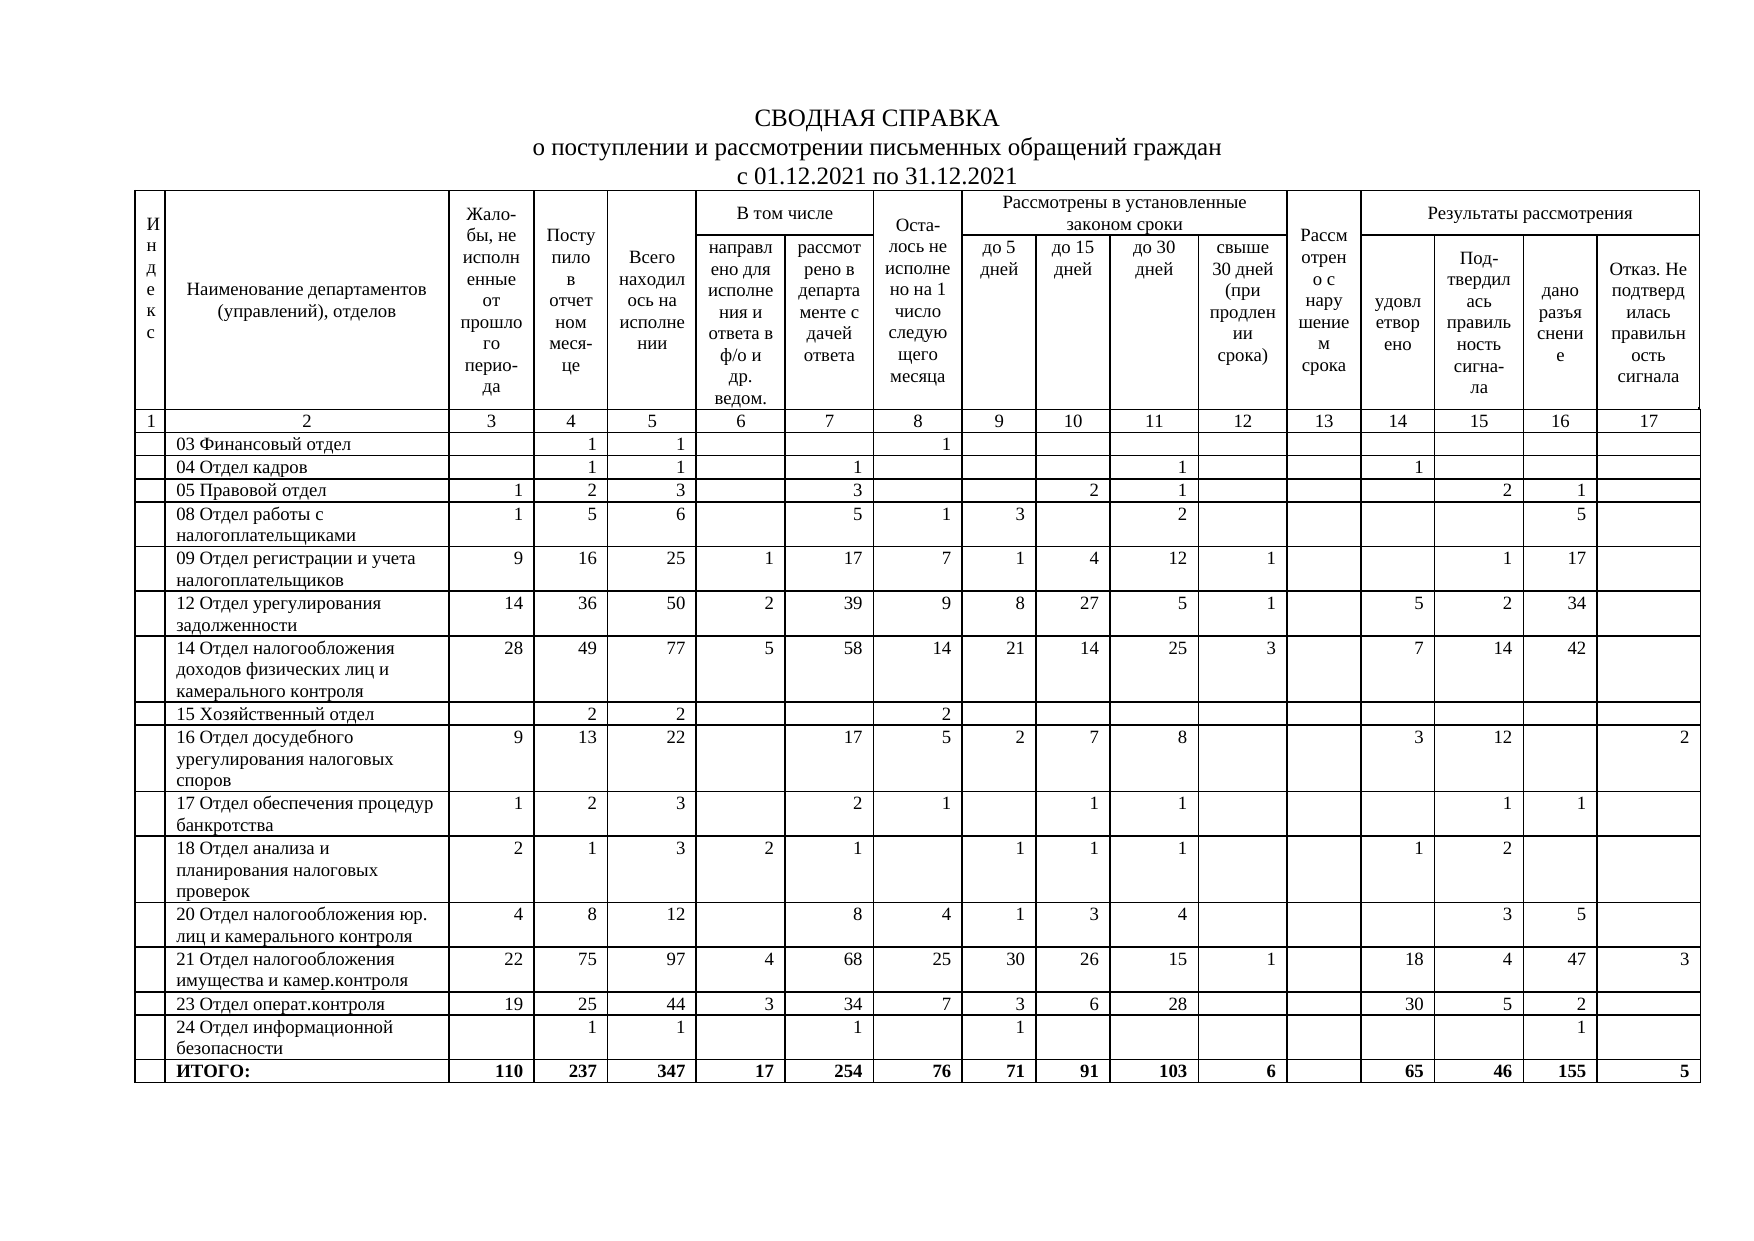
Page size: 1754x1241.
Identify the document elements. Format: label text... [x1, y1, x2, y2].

table_cell до 15 дней [1037, 236, 1109, 408]
table_cell 17 [786, 726, 873, 791]
table_cell 1 [535, 456, 607, 478]
table_cell [1288, 480, 1360, 501]
table_cell [697, 480, 784, 501]
table_cell направлено для исполнения и ответа в ф/о и др. ведом. [697, 236, 784, 408]
table_cell [1598, 503, 1700, 546]
table_cell 1 [1037, 837, 1109, 902]
table_cell 3 [608, 480, 695, 501]
table_cell 5 [535, 503, 607, 546]
table_cell 12 Отдел урегулирования задолженности [166, 592, 448, 635]
table_cell [697, 726, 784, 791]
table_cell [1199, 993, 1286, 1014]
table_cell 25 [535, 993, 607, 1014]
table_cell [963, 433, 1035, 455]
table_cell 1 [608, 433, 695, 455]
table_cell 1 [1199, 592, 1286, 635]
table_cell 3 [786, 480, 873, 501]
table_cell 18 Отдел анализа и планирования налоговых проверок [166, 837, 448, 902]
table_cell 7 [786, 410, 873, 432]
table_cell [697, 903, 784, 946]
table_cell [697, 433, 784, 455]
table_cell [1524, 726, 1596, 791]
table_cell 7 [1362, 637, 1434, 701]
table_cell Под-твердилась правильность сигна-ла [1435, 236, 1523, 408]
table_cell 14 [1362, 410, 1434, 432]
table_cell [450, 433, 533, 455]
table_cell 9 [450, 547, 533, 590]
table_cell 2 [166, 410, 448, 432]
table_cell [136, 903, 164, 946]
table_cell 23 Отдел операт.контроля [166, 993, 448, 1014]
table_cell 6 [697, 410, 784, 432]
table_cell [963, 480, 1035, 501]
table_cell [1199, 792, 1286, 835]
table_cell 1 [1524, 480, 1596, 501]
table_cell [1288, 726, 1360, 791]
table_cell [136, 1060, 164, 1082]
table_cell 2 [1524, 993, 1596, 1014]
table_cell 4 [535, 410, 607, 432]
table_cell 68 [786, 948, 873, 991]
table_cell 3 [608, 837, 695, 902]
table_cell 1 [1199, 547, 1286, 590]
table_cell 09 Отдел регистрации и учета налогоплательщиков [166, 547, 448, 590]
table_cell 155 [1524, 1060, 1596, 1082]
table_cell 19 [450, 993, 533, 1014]
table_cell [136, 637, 164, 701]
table_cell 05 Правовой отдел [166, 480, 448, 501]
table_cell [1362, 547, 1434, 590]
table_cell [1288, 592, 1360, 635]
table_cell 15 Хозяйственный отдел [166, 703, 448, 724]
table_cell 2 [1598, 726, 1700, 791]
table_header Рассмотрено с нарушением срока [1288, 191, 1360, 408]
table_cell 4 [874, 903, 961, 946]
table_cell 3 [963, 503, 1035, 546]
table_cell [136, 456, 164, 478]
table_cell 46 [1435, 1060, 1523, 1082]
table_cell 3 [697, 993, 784, 1014]
table_cell [697, 703, 784, 724]
table_cell [1288, 1016, 1360, 1059]
table_cell 26 [1037, 948, 1109, 991]
table_cell 30 [1362, 993, 1434, 1014]
table_cell 7 [874, 547, 961, 590]
table_cell [697, 1016, 784, 1059]
table_cell 110 [450, 1060, 533, 1082]
table_cell удовлетворено [1362, 236, 1434, 408]
table_cell 2 [535, 480, 607, 501]
table_cell 1 [1111, 792, 1198, 835]
table_header В том числе [697, 191, 873, 234]
table_cell 4 [1037, 547, 1109, 590]
table_cell [1362, 503, 1434, 546]
table_cell 1 [874, 503, 961, 546]
table_cell 3 [1037, 903, 1109, 946]
table_cell 34 [1524, 592, 1596, 635]
table_cell 3 [1199, 637, 1286, 701]
table_cell [1288, 456, 1360, 478]
table_cell [786, 703, 873, 724]
table_cell [136, 993, 164, 1014]
table_cell [1598, 547, 1700, 590]
table_cell 12 [608, 903, 695, 946]
table_cell [136, 480, 164, 501]
table_cell [1598, 456, 1700, 478]
table_cell [1199, 903, 1286, 946]
table_cell 5 [1524, 903, 1596, 946]
table_cell 22 [608, 726, 695, 791]
table_cell 49 [535, 637, 607, 701]
table_cell [786, 433, 873, 455]
table_cell 14 [1037, 637, 1109, 701]
table_cell 5 [1435, 993, 1523, 1014]
table_cell 9 [874, 592, 961, 635]
table_cell 34 [786, 993, 873, 1014]
table_cell [697, 792, 784, 835]
table_cell [136, 726, 164, 791]
table_cell 1 [535, 837, 607, 902]
table_cell 04 Отдел кадров [166, 456, 448, 478]
table_cell [450, 703, 533, 724]
table_cell [1288, 903, 1360, 946]
table_cell 7 [1037, 726, 1109, 791]
table_cell 24 Отдел информационной безопасности [166, 1016, 448, 1059]
table_header Оста-лось не исполнено на 1 число следующего месяца [874, 191, 961, 408]
table_cell 21 Отдел налогообложения имущества и камер.контроля [166, 948, 448, 991]
table_cell 1 [1435, 547, 1523, 590]
table_cell 8 [535, 903, 607, 946]
table_header Жало-бы, не исполненные от прошлого перио-да [450, 191, 533, 408]
table_cell 20 Отдел налогообложения юр. лиц и камерального контроля [166, 903, 448, 946]
table_cell [1524, 456, 1596, 478]
table_cell [1288, 837, 1360, 902]
table_cell 3 [450, 410, 533, 432]
table_header Всего находилось на исполнении [608, 191, 695, 408]
table_cell 254 [786, 1060, 873, 1082]
table_cell 17 [1598, 410, 1700, 432]
table_cell 9 [450, 726, 533, 791]
table_cell [136, 948, 164, 991]
table_cell 4 [1435, 948, 1523, 991]
table_cell 1 [1524, 1016, 1596, 1059]
table_cell [1199, 456, 1286, 478]
table_cell [1362, 703, 1434, 724]
table_cell [136, 592, 164, 635]
table_cell 103 [1111, 1060, 1198, 1082]
table_cell [1037, 456, 1109, 478]
table_cell [1037, 703, 1109, 724]
table_cell [1598, 837, 1700, 902]
table_cell 2 [608, 703, 695, 724]
table_cell [136, 547, 164, 590]
table_cell 2 [1435, 837, 1523, 902]
table_cell [136, 1016, 164, 1059]
table_cell [136, 792, 164, 835]
table_cell [1435, 503, 1523, 546]
table_cell [136, 433, 164, 455]
table_header Наименование департаментов (управлений), отделов [166, 191, 448, 408]
table_cell 1 [136, 410, 164, 432]
table_cell 21 [963, 637, 1035, 701]
table_cell 1 [1362, 456, 1434, 478]
table_cell 13 [1288, 410, 1360, 432]
table_cell 17 [697, 1060, 784, 1082]
table_cell [1037, 1016, 1109, 1059]
table_cell 7 [874, 993, 961, 1014]
table_cell 1 [450, 503, 533, 546]
text о поступлении и рассмотрении письменных обращений граждан [150, 132, 1604, 161]
table_header Поступило в отчетном меся-це [535, 191, 607, 408]
table_cell 5 [1524, 503, 1596, 546]
table_cell 28 [450, 637, 533, 701]
table_cell [1111, 1016, 1198, 1059]
table_cell 2 [450, 837, 533, 902]
table_cell 2 [535, 703, 607, 724]
table_cell [1598, 1016, 1700, 1059]
table_cell 18 [1362, 948, 1434, 991]
table_header Рассмотрены в установленные законом сроки [963, 191, 1286, 234]
table_cell [1524, 433, 1596, 455]
table_cell [1288, 637, 1360, 701]
table_cell [1598, 480, 1700, 501]
table_cell [1199, 480, 1286, 501]
table_cell 1 [1037, 792, 1109, 835]
table_cell 8 [963, 592, 1035, 635]
table_cell 8 [786, 903, 873, 946]
table_cell 1 [786, 837, 873, 902]
table_cell [1037, 433, 1109, 455]
table_cell 50 [608, 592, 695, 635]
table_cell [1362, 792, 1434, 835]
table_cell 76 [874, 1060, 961, 1082]
table_cell 4 [450, 903, 533, 946]
table_cell [697, 503, 784, 546]
table_cell 2 [697, 837, 784, 902]
table_cell 1 [450, 480, 533, 501]
table_cell 3 [1598, 948, 1700, 991]
table_cell 1 [874, 433, 961, 455]
table_cell [874, 837, 961, 902]
table_cell [1199, 503, 1286, 546]
table_cell 14 [1435, 637, 1523, 701]
table_cell [874, 1016, 961, 1059]
table_cell 1 [874, 792, 961, 835]
table_cell 42 [1524, 637, 1596, 701]
table_cell 75 [535, 948, 607, 991]
table_cell 5 [1111, 592, 1198, 635]
table_cell [1288, 792, 1360, 835]
table_header Результаты рассмотрения [1362, 191, 1699, 234]
table_cell [1199, 837, 1286, 902]
table_cell [1199, 703, 1286, 724]
table_cell 2 [874, 703, 961, 724]
table_cell 36 [535, 592, 607, 635]
table_cell [1288, 547, 1360, 590]
table_cell [1435, 703, 1523, 724]
table_cell 2 [1111, 503, 1198, 546]
table_cell 6 [1199, 1060, 1286, 1082]
table_cell 12 [1199, 410, 1286, 432]
table_cell 2 [1435, 592, 1523, 635]
table_cell 39 [786, 592, 873, 635]
table_cell 1 [608, 456, 695, 478]
table_cell 4 [1111, 903, 1198, 946]
table_cell [1288, 433, 1360, 455]
table_cell [1435, 456, 1523, 478]
table_cell [1598, 703, 1700, 724]
table_cell дано разъяснение [1524, 236, 1596, 408]
table_cell [1199, 726, 1286, 791]
table_cell свыше 30 дней (при продлении срока) [1199, 236, 1286, 408]
table_cell [1362, 433, 1434, 455]
table_cell 5 [1362, 592, 1434, 635]
table_cell 1 [450, 792, 533, 835]
table_cell 1 [786, 456, 873, 478]
table_cell 91 [1037, 1060, 1109, 1082]
table_cell [1111, 433, 1198, 455]
table_cell [1435, 1016, 1523, 1059]
table_cell 2 [786, 792, 873, 835]
table_cell [963, 792, 1035, 835]
table_cell 1 [1199, 948, 1286, 991]
table_cell [1524, 837, 1596, 902]
table_cell 1 [963, 903, 1035, 946]
table_cell 1 [963, 837, 1035, 902]
table_cell 5 [1598, 1060, 1700, 1082]
table_cell 2 [1037, 480, 1109, 501]
table_cell [1524, 703, 1596, 724]
table_cell [1362, 1016, 1434, 1059]
table_cell 17 [786, 547, 873, 590]
table_cell 1 [608, 1016, 695, 1059]
table_cell [1598, 792, 1700, 835]
table_cell 3 [963, 993, 1035, 1014]
table_cell 1 [1524, 792, 1596, 835]
table_cell [1288, 993, 1360, 1014]
table_cell 237 [535, 1060, 607, 1082]
table_cell 47 [1524, 948, 1596, 991]
table_cell 1 [535, 1016, 607, 1059]
table_cell 8 [874, 410, 961, 432]
table_cell [1598, 592, 1700, 635]
table_cell 25 [608, 547, 695, 590]
table_cell до 5 дней [963, 236, 1035, 408]
text СВОДНАЯ СПРАВКА [150, 103, 1604, 132]
table_cell 1 [1362, 837, 1434, 902]
table_cell 03 Финансовый отдел [166, 433, 448, 455]
table_cell [1598, 433, 1700, 455]
table_cell 2 [1435, 480, 1523, 501]
table_cell 3 [1362, 726, 1434, 791]
table_cell 347 [608, 1060, 695, 1082]
table_cell Отказ. Не подтвердилась правильность сигнала [1598, 236, 1699, 408]
table_cell [1598, 993, 1700, 1014]
table_header Индекс [136, 191, 164, 408]
table_cell 1 [1111, 480, 1198, 501]
table_cell [874, 456, 961, 478]
table_cell [1111, 703, 1198, 724]
table_cell ИТОГО: [166, 1060, 448, 1082]
table_cell [1037, 503, 1109, 546]
table_cell 8 [1111, 726, 1198, 791]
table_cell 13 [535, 726, 607, 791]
table_cell [1199, 1016, 1286, 1059]
table_cell 14 Отдел налогообложения доходов физических лиц и камерального контроля [166, 637, 448, 701]
table_cell [1288, 703, 1360, 724]
table_cell 2 [697, 592, 784, 635]
table_cell [1288, 503, 1360, 546]
table_cell 12 [1435, 726, 1523, 791]
table_cell 16 Отдел досудебного урегулирования налоговых споров [166, 726, 448, 791]
table_cell [1598, 903, 1700, 946]
table_cell рассмотрено в департаменте с дачей ответа [786, 236, 873, 408]
table_cell 16 [535, 547, 607, 590]
table_cell 6 [608, 503, 695, 546]
table_cell [874, 480, 961, 501]
table_cell 1 [697, 547, 784, 590]
table_cell 2 [963, 726, 1035, 791]
table_cell 2 [535, 792, 607, 835]
table_cell 1 [963, 1016, 1035, 1059]
table_cell 3 [608, 792, 695, 835]
table_cell 28 [1111, 993, 1198, 1014]
table_cell 27 [1037, 592, 1109, 635]
table_cell [963, 703, 1035, 724]
table_cell 16 [1524, 410, 1596, 432]
table_cell 5 [608, 410, 695, 432]
table_cell 30 [963, 948, 1035, 991]
table_cell [697, 456, 784, 478]
table_cell 1 [786, 1016, 873, 1059]
table_cell [963, 456, 1035, 478]
table_cell [450, 456, 533, 478]
table_cell 1 [535, 433, 607, 455]
table_cell 1 [1111, 456, 1198, 478]
table_cell 17 [1524, 547, 1596, 590]
table_cell 3 [1435, 903, 1523, 946]
table_cell 6 [1037, 993, 1109, 1014]
table_cell [1435, 433, 1523, 455]
table_cell 25 [1111, 637, 1198, 701]
table_cell до 30 дней [1111, 236, 1198, 408]
table_cell 58 [786, 637, 873, 701]
table_cell 25 [874, 948, 961, 991]
table_cell [136, 703, 164, 724]
table_cell 14 [874, 637, 961, 701]
table_cell 5 [874, 726, 961, 791]
table_cell [136, 837, 164, 902]
table_cell 12 [1111, 547, 1198, 590]
table_cell 11 [1111, 410, 1198, 432]
table_cell [450, 1016, 533, 1059]
table_cell 17 Отдел обеспечения процедур банкротства [166, 792, 448, 835]
table_cell [1199, 433, 1286, 455]
table_cell [1288, 1060, 1360, 1082]
table_cell [1598, 637, 1700, 701]
table_cell [136, 503, 164, 546]
table_cell 97 [608, 948, 695, 991]
table_cell 77 [608, 637, 695, 701]
table_cell [1288, 948, 1360, 991]
table_cell 1 [963, 547, 1035, 590]
table_cell 4 [697, 948, 784, 991]
table_cell [1362, 903, 1434, 946]
table_cell 10 [1037, 410, 1109, 432]
table_cell 9 [963, 410, 1035, 432]
table_cell 14 [450, 592, 533, 635]
table_cell [1362, 480, 1434, 501]
table_cell 44 [608, 993, 695, 1014]
table_cell 15 [1435, 410, 1523, 432]
table_cell 1 [1111, 837, 1198, 902]
table_cell 65 [1362, 1060, 1434, 1082]
table_cell 15 [1111, 948, 1198, 991]
table_cell 5 [697, 637, 784, 701]
table_cell 08 Отдел работы с налогоплательщиками [166, 503, 448, 546]
table_cell 1 [1435, 792, 1523, 835]
table_cell 5 [786, 503, 873, 546]
text c 01.12.2021 по 31.12.2021 [150, 161, 1604, 190]
table_cell 22 [450, 948, 533, 991]
table_cell 71 [963, 1060, 1035, 1082]
